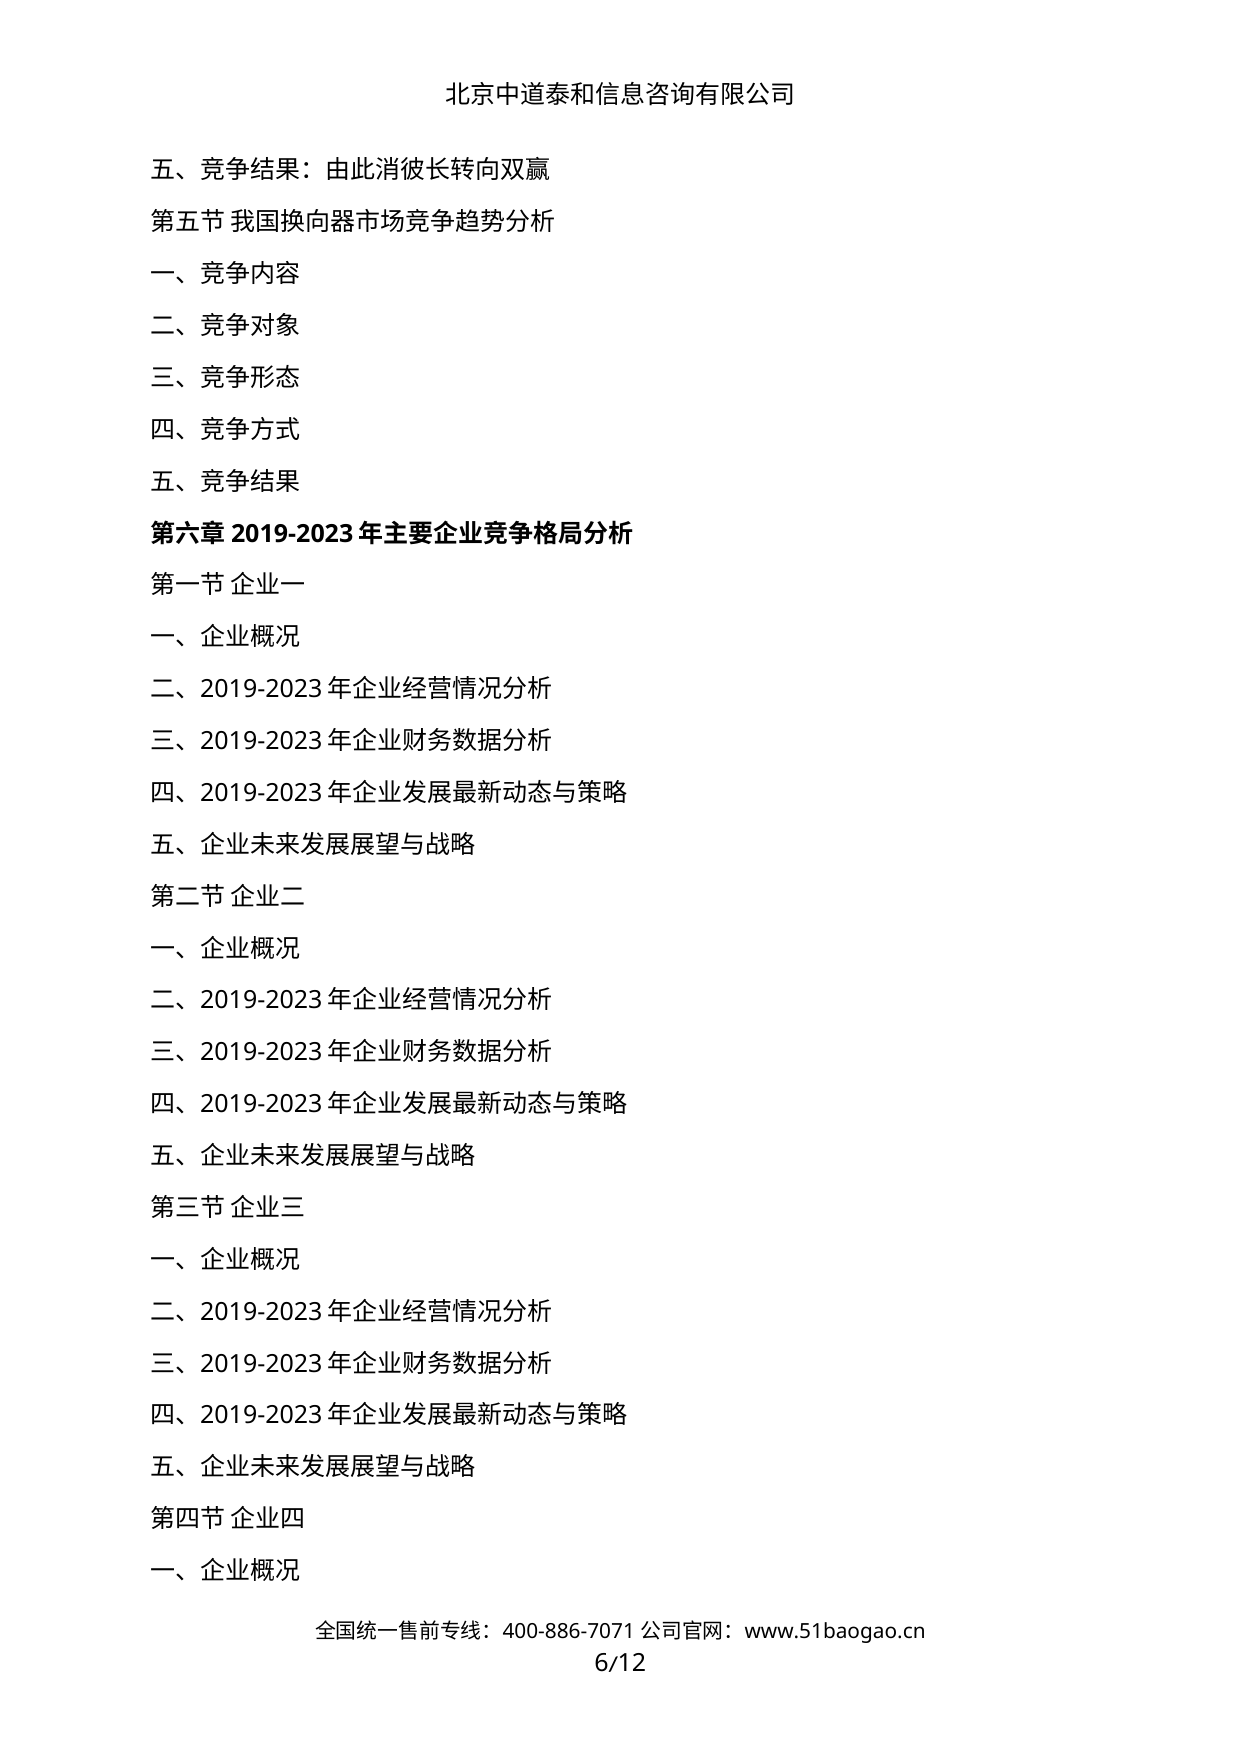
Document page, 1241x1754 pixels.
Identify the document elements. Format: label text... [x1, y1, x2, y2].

text 五、企业未来发展展望与战略 [150, 824, 1090, 861]
text 五、企业未来发展展望与战略 [150, 1136, 1090, 1172]
text 五、企业未来发展展望与战略 [150, 1447, 1090, 1483]
text 二、竞争对象 [150, 306, 1090, 342]
text 第二节 企业二 [150, 876, 1090, 912]
text 一、竞争内容 [150, 254, 1090, 290]
text 二、2019-2023年企业经营情况分析 [150, 669, 1090, 705]
text 三、2019-2023年企业财务数据分析 [150, 1032, 1090, 1068]
text 四、2019-2023年企业发展最新动态与策略 [150, 772, 1090, 809]
text 一、企业概况 [150, 928, 1090, 964]
text 一、企业概况 [150, 617, 1090, 653]
text 三、2019-2023年企业财务数据分析 [150, 1343, 1090, 1379]
text 四、2019-2023年企业发展最新动态与策略 [150, 1084, 1090, 1120]
text 三、竞争形态 [150, 357, 1090, 394]
text 第一节 企业一 [150, 565, 1090, 601]
text 第三节 企业三 [150, 1187, 1090, 1224]
text 二、2019-2023年企业经营情况分析 [150, 980, 1090, 1016]
text 第四节 企业四 [150, 1499, 1090, 1535]
text 第五节 我国换向器市场竞争趋势分析 [150, 202, 1090, 238]
text 第六章 2019-2023年主要企业竞争格局分析 [150, 513, 1090, 549]
text 五、竞争结果 [150, 461, 1090, 497]
text 三、2019-2023年企业财务数据分析 [150, 721, 1090, 757]
text 四、2019-2023年企业发展最新动态与策略 [150, 1395, 1090, 1431]
text 一、企业概况 [150, 1239, 1090, 1276]
text 二、2019-2023年企业经营情况分析 [150, 1291, 1090, 1327]
text 五、竞争结果：由此消彼长转向双赢 [150, 150, 1090, 186]
text 四、竞争方式 [150, 409, 1090, 446]
text 一、企业概况 [150, 1551, 1090, 1587]
